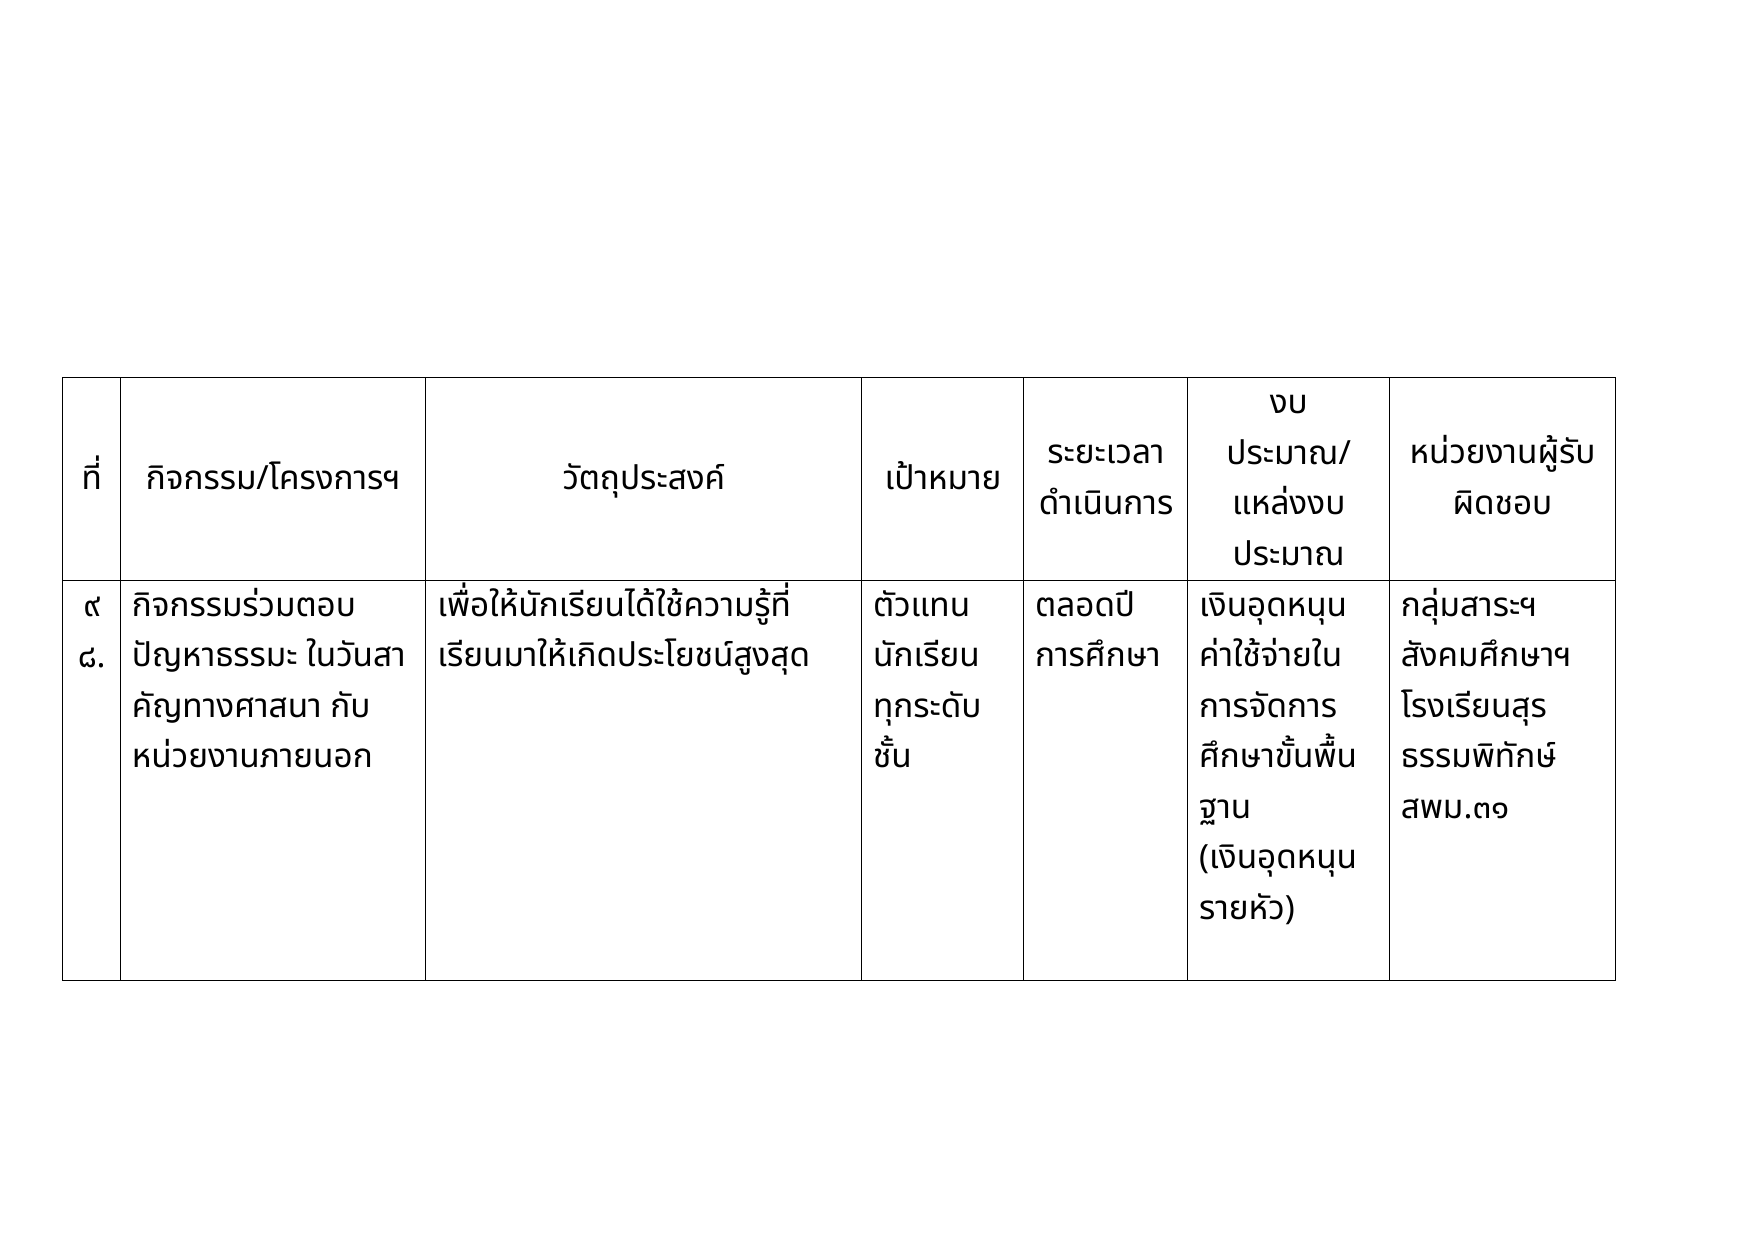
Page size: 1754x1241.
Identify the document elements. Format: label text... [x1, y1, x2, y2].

table_cell ตัวแทนนักเรียนทุกระดับชั้น [862, 581, 1023, 979]
table_cell กิจกรรมร่วมตอบปัญหาธรรมะ ในวันสาคัญทางศาสนา กับหน่วยงานภายนอก [121, 581, 425, 979]
table_header ที่ [63, 378, 120, 580]
table_header ระยะเวลาดำเนินการ [1024, 378, 1187, 580]
table_cell เงินอุดหนุนค่าใช้จ่ายในการจัดการศึกษาขั้นพื้นฐาน (เงินอุดหนุนรายหัว) [1188, 581, 1389, 979]
table_header หน่วยงานผู้รับผิดชอบ [1390, 378, 1615, 580]
table_cell ๙๘. [63, 581, 120, 979]
table_cell กลุ่มสาระฯ สังคมศึกษาฯ โรงเรียนสุรธรรมพิทักษ์ สพม.๓๑ [1390, 581, 1615, 979]
table_header วัตถุประสงค์ [426, 378, 861, 580]
table_cell ตลอดปีการศึกษา [1024, 581, 1187, 979]
table_header เป้าหมาย [862, 378, 1023, 580]
table_header งบประมาณ/แหล่งงบประมาณ [1188, 378, 1389, 580]
table_cell เพื่อให้นักเรียนได้ใช้ความรู้ที่เรียนมาให้เกิดประโยชน์สูงสุด [426, 581, 861, 979]
table_header กิจกรรม/โครงการฯ [121, 378, 425, 580]
